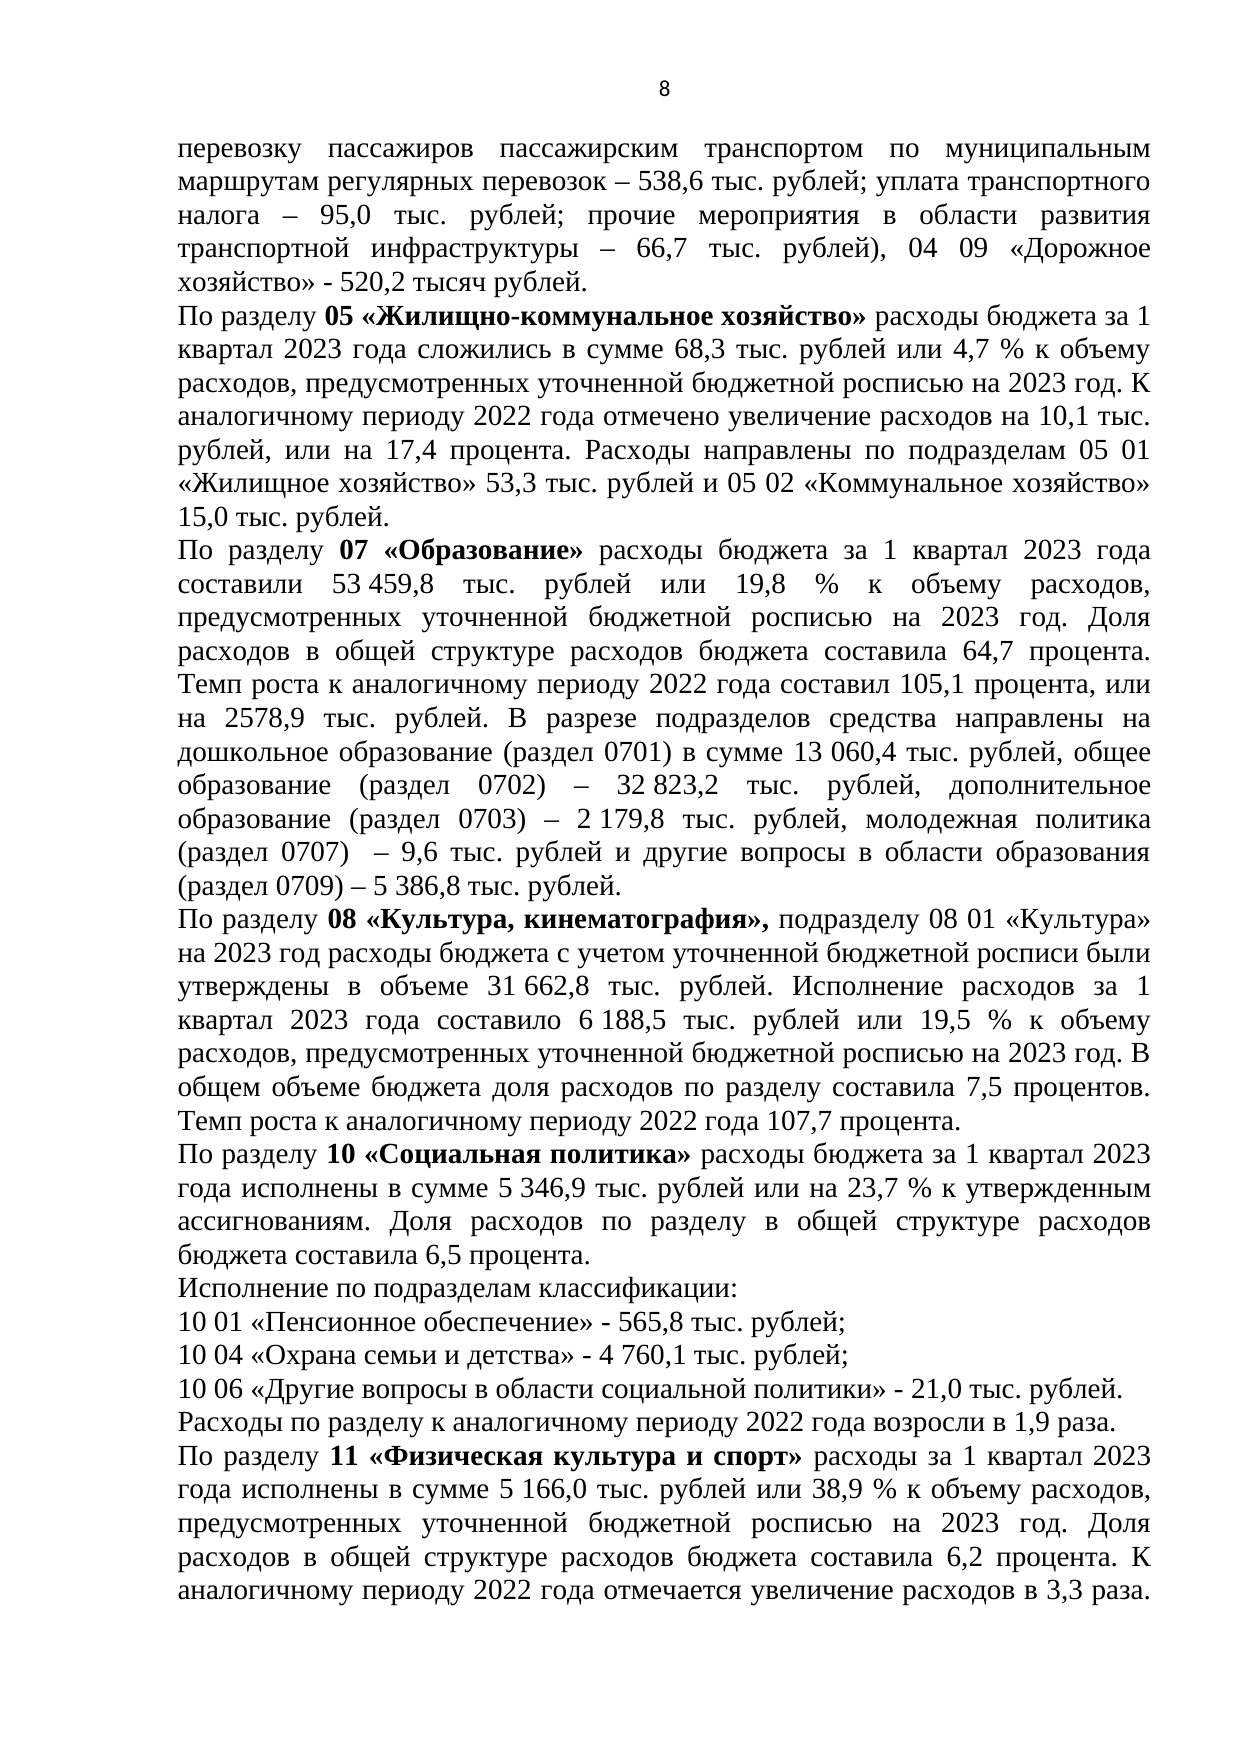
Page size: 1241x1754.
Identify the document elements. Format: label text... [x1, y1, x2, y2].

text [177, 1438, 1152, 1606]
text 10 06 «Другие вопросы в области социальной политики» - 21,0 тыс. рублей. [177, 1371, 1152, 1404]
text 10 01 «Пенсионное обеспечение» - 565,8 тыс. рублей; [177, 1304, 1152, 1337]
text По разделу 08 «Культура, кинематография», подразделу 08 01 «Культура» на 2023 год расходы бюджета с учетом уточненной бюджетной росписи были утверждены в объеме 31 662,8 тыс. рублей. Исполнение расходов за 1 квартал 2023 года составило 6 188,5 тыс. рублей или 19,5 % к объему расходов, предусмотренных уточненной бюджетной росписью на 2023 год. В общем объеме бюджета доля расходов по разделу составила 7,5 процентов. Темп роста к аналогичному периоду 2022 года 107,7 процента. [177, 901, 1152, 1136]
text Расходы по разделу к аналогичному периоду 2022 года возросли в 1,9 раза. [177, 1404, 1152, 1438]
text По разделу 07 «Образование» расходы бюджета за 1 квартал 2023 года составили 53 459,8 тыс. рублей или 19,8 % к объему расходов, предусмотренных уточненной бюджетной росписью на 2023 год. Доля расходов в общей структуре расходов бюджета составила 64,7 процента. Темп роста к аналогичному периоду 2022 года составил 105,1 процента, или на 2578,9 тыс. рублей. В разрезе подразделов средства направлены на дошкольное образование (раздел 0701) в сумме 13 060,4 тыс. рублей, общее образование (раздел 0702) – 32 823,2 тыс. рублей, дополнительное образование (раздел 0703) – 2 179,8 тыс. рублей, молодежная политика (раздел 0707) – 9,6 тыс. рублей и другие вопросы в области образования (раздел 0709) – 5 386,8 тыс. рублей. [177, 532, 1152, 901]
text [177, 130, 1152, 298]
text 10 04 «Охрана семьи и детства» - 4 760,1 тыс. рублей; [177, 1337, 1152, 1371]
text По разделу 05 «Жилищно-коммунальное хозяйство» расходы бюджета за 1 квартал 2023 года сложились в сумме 68,3 тыс. рублей или 4,7 % к объему расходов, предусмотренных уточненной бюджетной росписью на 2023 год. К аналогичному периоду 2022 года отмечено увеличение расходов на 10,1 тыс. рублей, или на 17,4 процента. Расходы направлены по подразделам 05 01 «Жилищное хозяйство» 53,3 тыс. рублей и 05 02 «Коммунальное хозяйство» 15,0 тыс. рублей. [177, 298, 1152, 532]
text Исполнение по подразделам классификации: [177, 1270, 1152, 1304]
text По разделу 10 «Социальная политика» расходы бюджета за 1 квартал 2023 года исполнены в сумме 5 346,9 тыс. рублей или на 23,7 % к утвержденным ассигнованиям. Доля расходов по разделу в общей структуре расходов бюджета составила 6,5 процента. [177, 1136, 1152, 1270]
